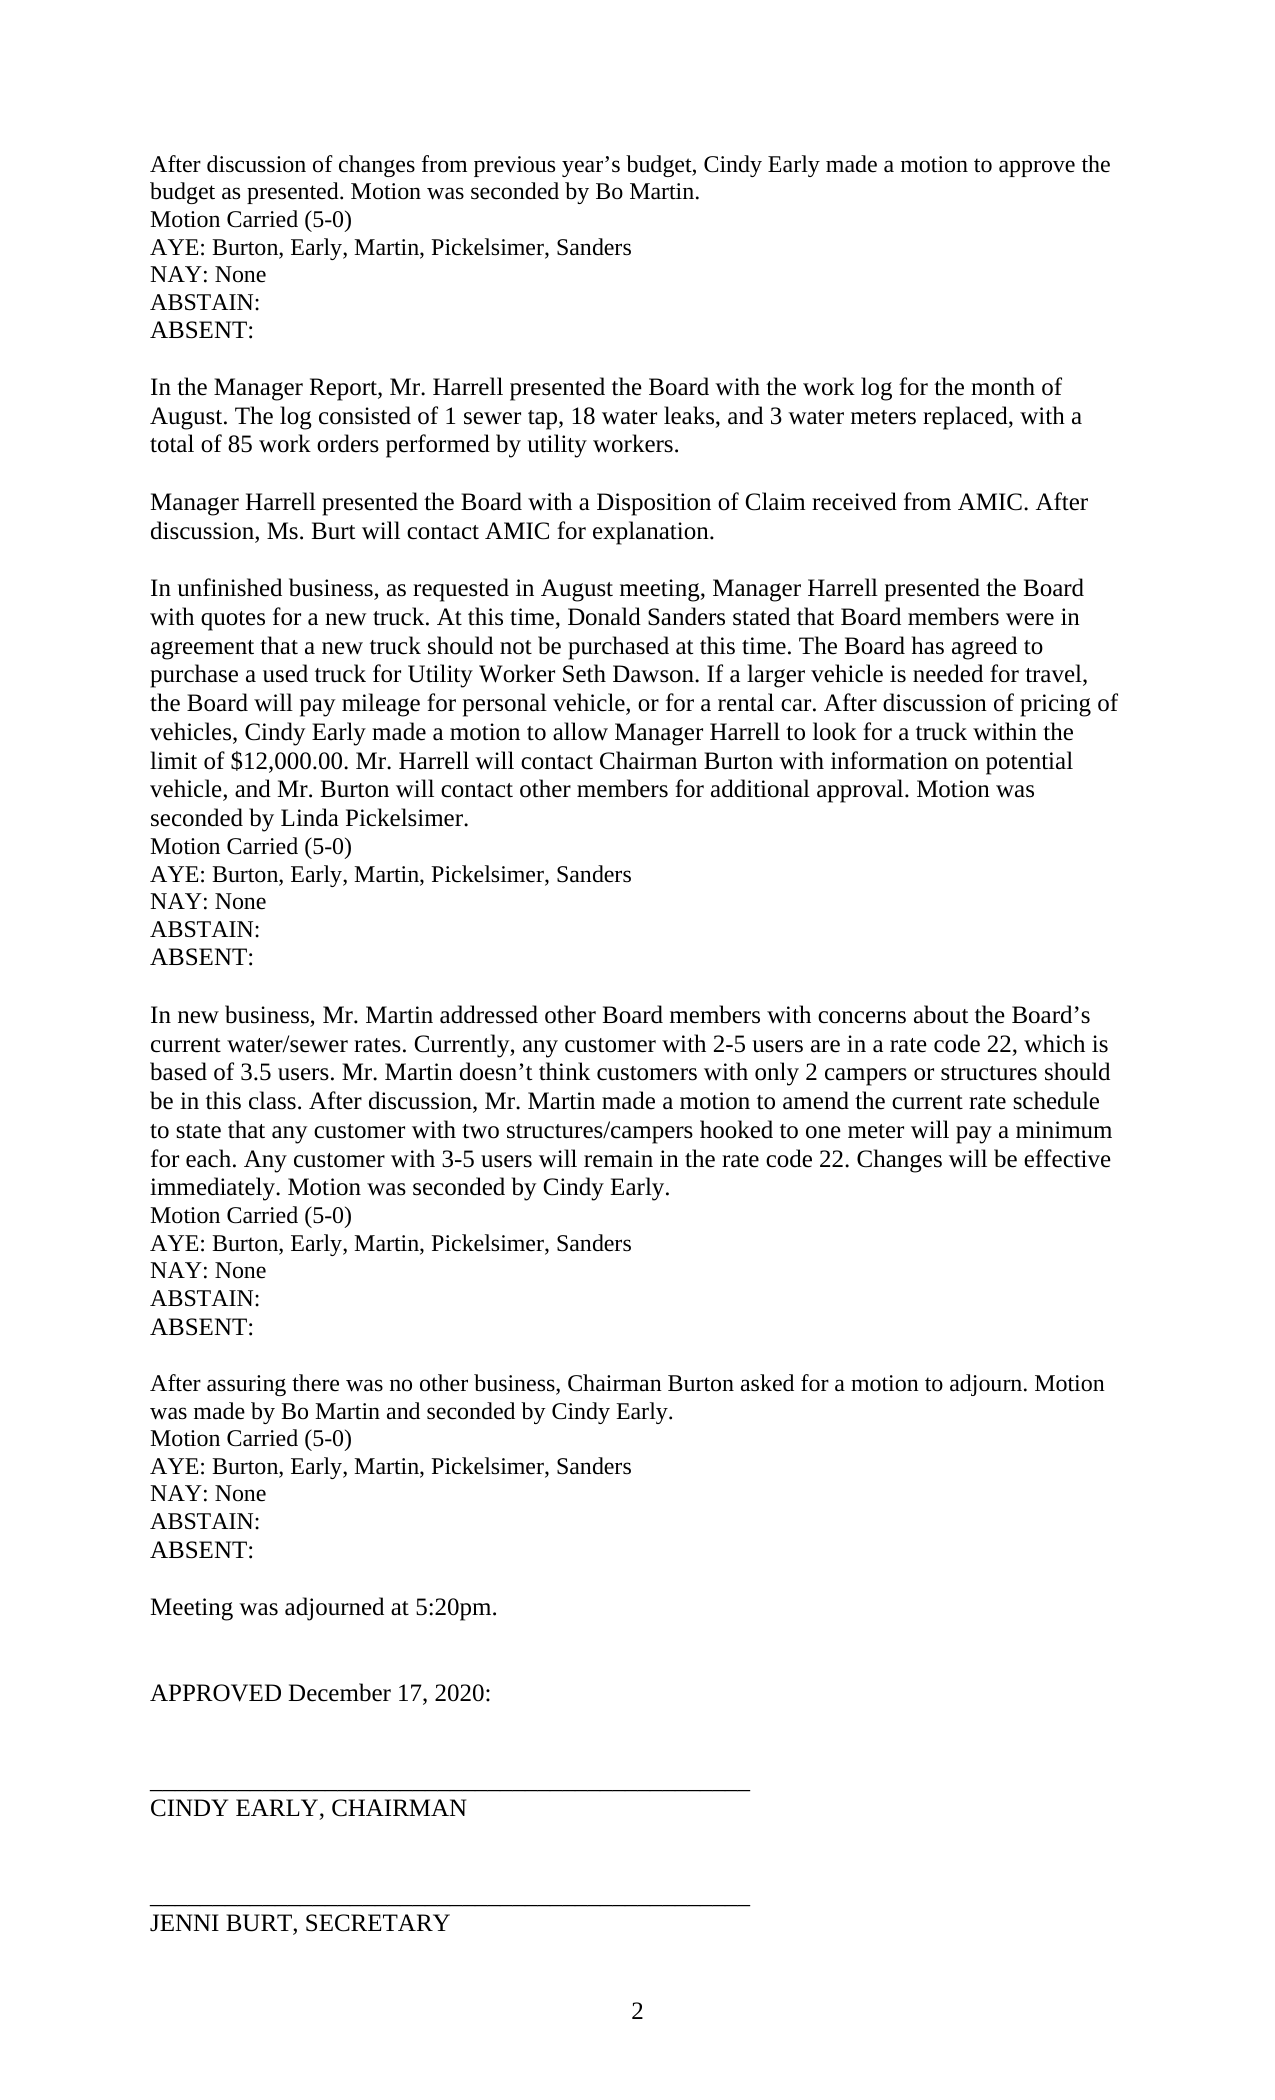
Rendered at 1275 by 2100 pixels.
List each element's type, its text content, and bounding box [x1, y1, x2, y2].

text ABSENT: [150, 1312, 1125, 1340]
text ABSTAIN: [150, 1507, 1125, 1535]
text After discussion of changes from previous year’s budget, Cindy Early made a motion to approve the budget as presented. Motion was seconded by Bo Martin. [150, 150, 1125, 205]
text Manager Harrell presented the Board with a Disposition of Claim received from AMIC. After discussion, Ms. Burt will contact AMIC for explanation. [150, 487, 1125, 544]
text After assuring there was no other business, Chairman Burton asked for a motion to adjourn. Motion was made by Bo Martin and seconded by Cindy Early. [150, 1369, 1125, 1424]
text APPROVED December 17, 2020: [150, 1678, 1125, 1707]
text ABSTAIN: [150, 915, 1125, 942]
text ________________________________________________ [150, 1765, 1125, 1793]
text Motion Carried (5-0) [150, 1201, 1125, 1229]
text ABSENT: [150, 942, 1125, 971]
text Meeting was adjourned at 5:20pm. [150, 1592, 1125, 1621]
text AYE: Burton, Early, Martin, Pickelsimer, Sanders [150, 233, 1125, 260]
text AYE: Burton, Early, Martin, Pickelsimer, Sanders [150, 859, 1125, 887]
text NAY: None [150, 1256, 1125, 1284]
text ABSENT: [150, 1535, 1125, 1563]
text In the Manager Report, Mr. Harrell presented the Board with the work log for the month of August. The log consisted of 1 sewer tap, 18 water leaks, and 3 water meters replaced, with a total of 85 work orders performed by utility workers. [150, 372, 1125, 458]
text NAY: None [150, 1479, 1125, 1507]
text ABSTAIN: [150, 1284, 1125, 1312]
text Motion Carried (5-0) [150, 1424, 1125, 1452]
text NAY: None [150, 887, 1125, 915]
text In new business, Mr. Martin addressed other Board members with concerns about the Board’s current water/sewer rates. Currently, any customer with 2-5 users are in a rate code 22, which is based of 3.5 users. Mr. Martin doesn’t think customers with only 2 campers or structures should be in this class. After discussion, Mr. Martin made a motion to amend the current rate schedule to state that any customer with two structures/campers hooked to one meter will pay a minimum for each. Any customer with 3-5 users will remain in the rate code 22. Changes will be effective immediately. Motion was seconded by Cindy Early. [150, 1000, 1125, 1201]
text In unfinished business, as requested in August meeting, Manager Harrell presented the Board with quotes for a new truck. At this time, Donald Sanders stated that Board members were in agreement that a new truck should not be purchased at this time. The Board has agreed to purchase a used truck for Utility Worker Seth Dawson. If a larger vehicle is needed for travel, the Board will pay mileage for personal vehicle, or for a rental car. After discussion of pricing of vehicles, Cindy Early made a motion to allow Manager Harrell to look for a truck within the limit of $12,000.00. Mr. Harrell will contact Chairman Burton with information on potential vehicle, and Mr. Burton will contact other members for additional approval. Motion was seconded by Linda Pickelsimer. [150, 573, 1125, 832]
text AYE: Burton, Early, Martin, Pickelsimer, Sanders [150, 1452, 1125, 1479]
text ABSENT: [150, 316, 1125, 344]
text Motion Carried (5-0) [150, 205, 1125, 233]
text NAY: None [150, 260, 1125, 288]
text ________________________________________________ [150, 1880, 1125, 1908]
text ABSTAIN: [150, 288, 1125, 316]
text Motion Carried (5-0) [150, 832, 1125, 859]
text AYE: Burton, Early, Martin, Pickelsimer, Sanders [150, 1229, 1125, 1256]
text CINDY EARLY, CHAIRMAN [150, 1793, 1125, 1822]
text JENNI BURT, SECRETARY [150, 1908, 1125, 1937]
